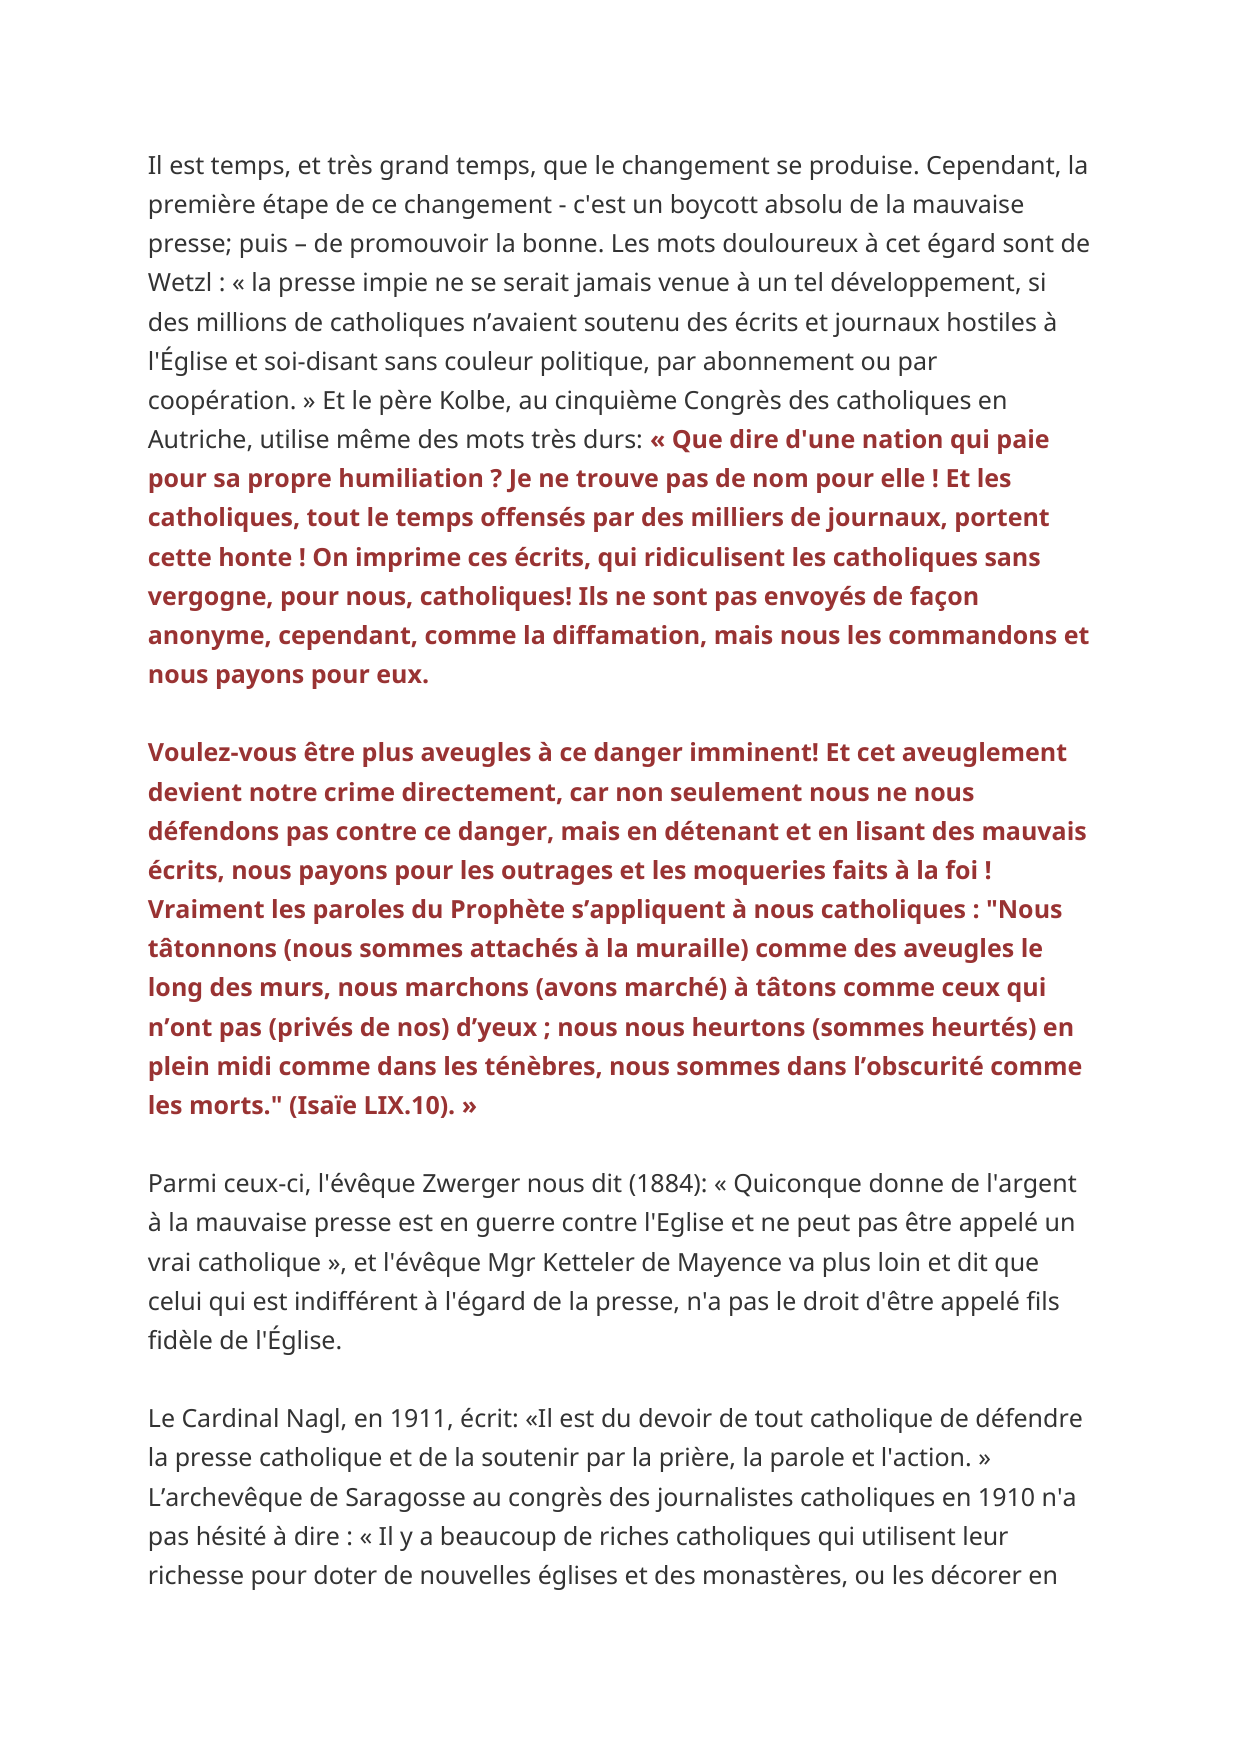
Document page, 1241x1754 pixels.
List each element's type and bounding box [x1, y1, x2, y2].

text [148, 148, 1093, 1592]
